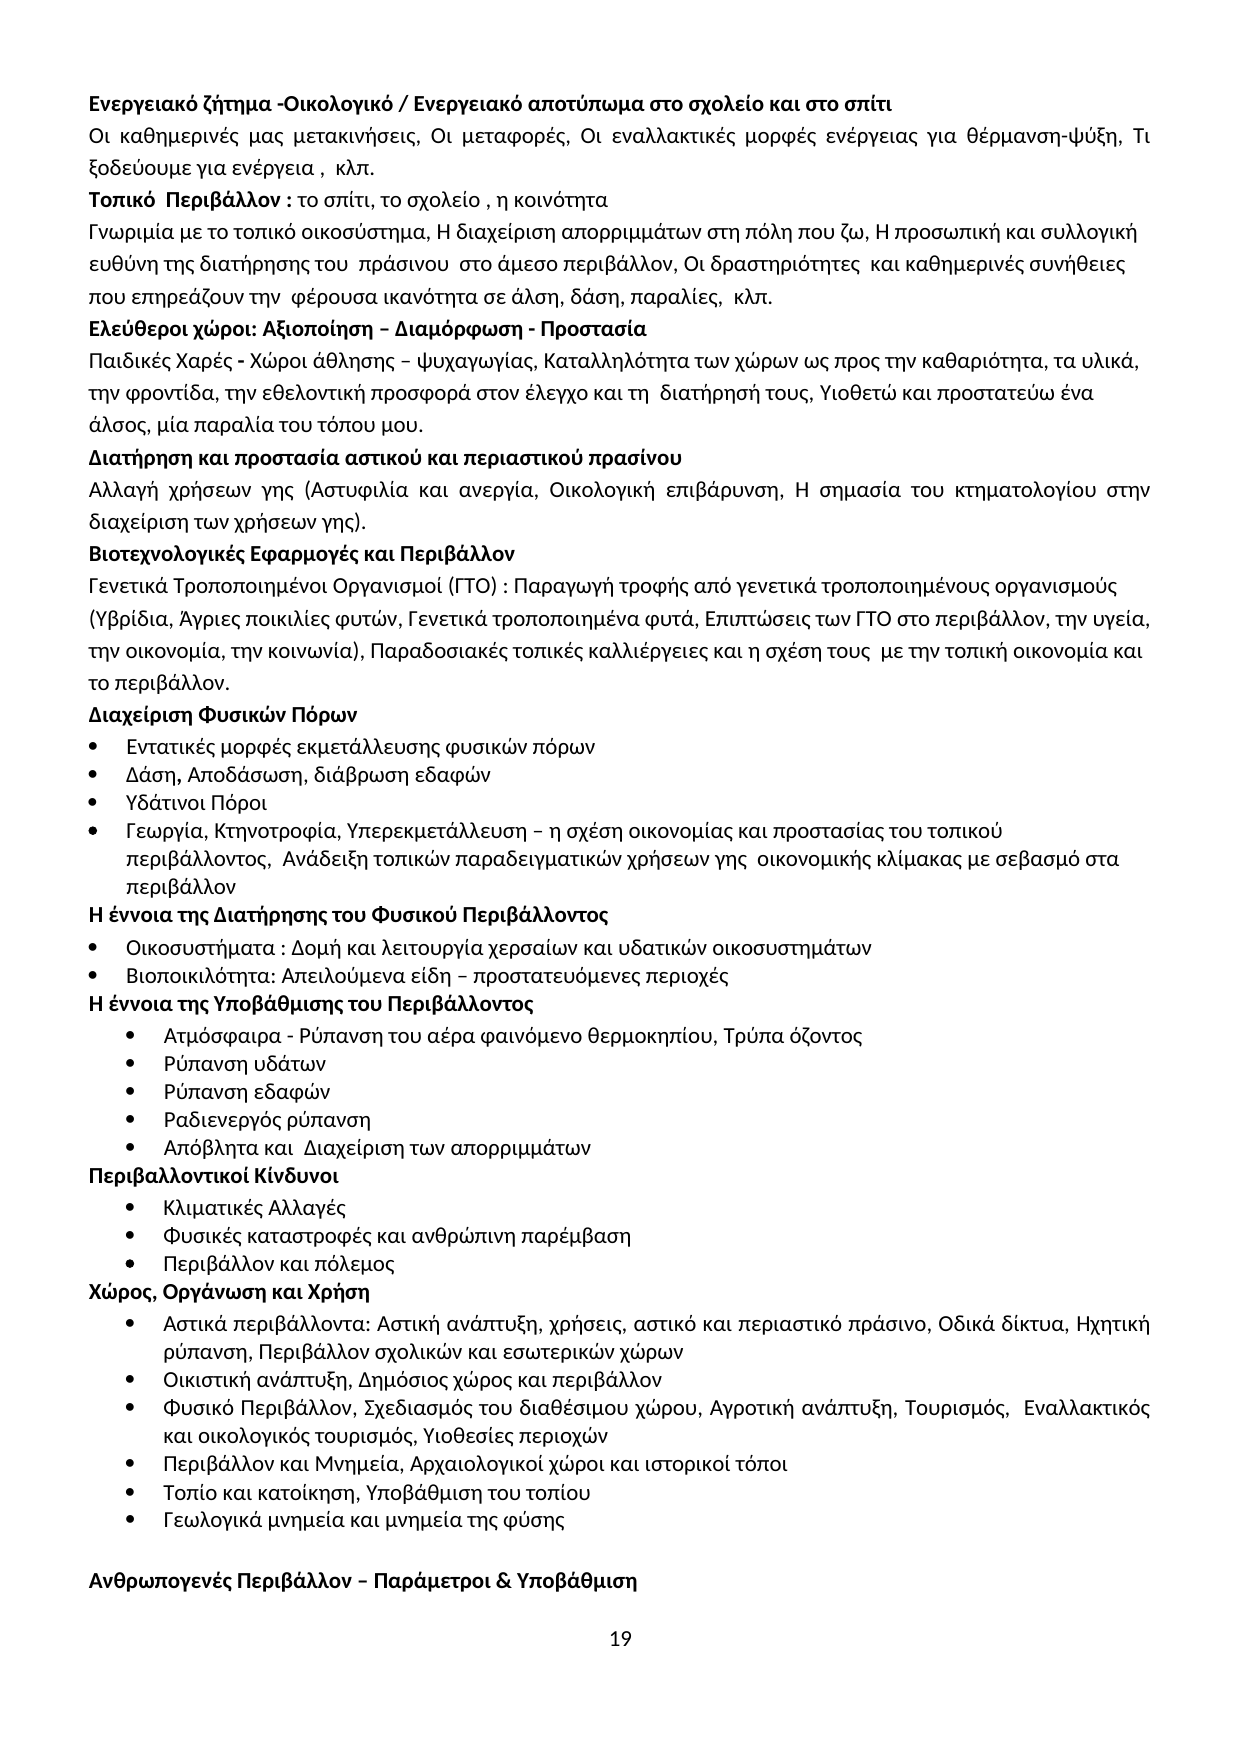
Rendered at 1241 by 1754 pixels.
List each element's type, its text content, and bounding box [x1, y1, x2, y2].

list Ραδιενεργός ρύπανση [126, 1105, 1152, 1133]
list Περιβάλλον και πόλεμος [126, 1249, 1152, 1277]
list Εντατικές μορφές εκμετάλλευσης φυσικών πόρων [89, 732, 1152, 760]
text Οι καθημερινές μας μετακινήσεις, Οι μεταφορές, Οι εναλλακτικές μορφές ενέργειας για θέρμανση-ψύξη, Τι ξοδεύουμε για ενέργεια , κλπ. [89, 121, 1152, 181]
list Ρύπανση εδαφών [126, 1077, 1152, 1105]
list Φυσικές καταστροφές και ανθρώπινη παρέμβαση [126, 1221, 1152, 1249]
text Διατήρηση και προστασία αστικού και περιαστικού πρασίνου [89, 443, 1152, 471]
text Γνωριμία με το τοπικό οικοσύστημα, Η διαχείριση απορριμμάτων στη πόλη που ζω, Η προσωπική και συλλογική ευθύνη της διατήρησης του πράσινου στο άμεσο περιβάλλον, Οι δραστηριότητες και καθημερινές συνήθειες που επηρεάζουν την φέρουσα ικανότητα σε άλση, δάση, παραλίες, κλπ. [89, 217, 1152, 310]
text Βιοτεχνολογικές Εφαρμογές και Περιβάλλον [89, 539, 1152, 567]
list Ατμόσφαιρα - Ρύπανση του αέρα φαινόμενο θερμοκηπίου, Τρύπα όζοντος [126, 1021, 1152, 1049]
list Οικιστική ανάπτυξη, Δημόσιος χώρος και περιβάλλον [126, 1366, 1152, 1393]
list Υδάτινοι Πόροι [88, 788, 1152, 816]
text Ενεργειακό ζήτημα -Οικολογικό / Ενεργειακό αποτύπωμα στο σχολείο και στο σπίτι [89, 89, 1152, 117]
list Τοπίο και κατοίκηση, Υποβάθμιση του τοπίου [126, 1478, 1152, 1506]
text Γενετικά Τροποποιημένοι Οργανισμοί (ΓΤΟ) : Παραγωγή τροφής από γενετικά τροποποιημένους οργανισμούς (Υβρίδια, Άγριες ποικιλίες φυτών, Γενετικά τροποποιημένα φυτά, Επιπτώσεις των ΓΤΟ στο περιβάλλον, την υγεία, την οικονομία, την κοινωνία), Παραδοσιακές τοπικές καλλιέργειες και η σχέση τους με την τοπική οικονομία και το περιβάλλον. [89, 571, 1152, 696]
text Ανθρωπογενές Περιβάλλον – Παράμετροι & Υποβάθμιση [89, 1566, 1152, 1594]
list Απόβλητα και Διαχείριση των απορριμμάτων [126, 1133, 1152, 1161]
text Περιβαλλοντικοί Κίνδυνοι [89, 1161, 1152, 1189]
list Κλιματικές Αλλαγές [126, 1193, 1152, 1221]
list Γεωλογικά μνημεία και μνημεία της φύσης [126, 1506, 1152, 1534]
text Αλλαγή χρήσεων γης (Αστυφιλία και ανεργία, Οικολογική επιβάρυνση, Η σημασία του κτηματολογίου στην διαχείριση των χρήσεων γης). [89, 475, 1152, 535]
list Ρύπανση υδάτων [126, 1049, 1152, 1077]
list Φυσικό Περιβάλλον, Σχεδιασμός του διαθέσιμου χώρου, Αγροτική ανάπτυξη, Τουρισμός, Εναλλακτικός και οικολογικός τουρισμός, Υιοθεσίες περιοχών [126, 1393, 1152, 1449]
text Παιδικές Χαρές - Χώροι άθλησης – ψυχαγωγίας, Καταλληλότητα των χώρων ως προς την καθαριότητα, τα υλικά, την φροντίδα, την εθελοντική προσφορά στον έλεγχο και τη διατήρησή τους, Υιοθετώ και προστατεύω ένα άλσος, μία παραλία του τόπου μου. [89, 346, 1152, 438]
list Οικοσυστήματα : Δομή και λειτουργία χερσαίων και υδατικών οικοσυστημάτων [89, 933, 1152, 961]
list Περιβάλλον και Μνημεία, Αρχαιολογικοί χώροι και ιστορικοί τόποι [126, 1449, 1152, 1478]
text Ελεύθεροι χώροι: Αξιοποίηση – Διαμόρφωση - Προστασία [89, 314, 1152, 342]
text Η έννοια της Υποβάθμισης του Περιβάλλοντος [89, 989, 1152, 1017]
text Τοπικό Περιβάλλον : το σπίτι, το σχολείο , η κοινότητα [89, 185, 1152, 213]
list Βιοποικιλότητα: Απειλούμενα είδη – προστατευόμενες περιοχές [89, 961, 1152, 989]
text Χώρος, Οργάνωση και Χρήση [89, 1277, 1152, 1305]
list Δάση, Αποδάσωση, διάβρωση εδαφών [89, 760, 1152, 788]
text Διαχείριση Φυσικών Πόρων [89, 700, 1152, 728]
list Γεωργία, Κτηνοτροφία, Υπερεκμετάλλευση – η σχέση οικονομίας και προστασίας του τοπικού περιβάλλοντος, Ανάδειξη τοπικών παραδειγματικών χρήσεων γης οικονομικής κλίμακας με σεβασμό στα περιβάλλον [89, 816, 1152, 901]
list Αστικά περιβάλλοντα: Αστική ανάπτυξη, χρήσεις, αστικό και περιαστικό πράσινο, Οδικά δίκτυα, Ηχητική ρύπανση, Περιβάλλον σχολικών και εσωτερικών χώρων [126, 1309, 1152, 1366]
text Η έννοια της Διατήρησης του Φυσικού Περιβάλλοντος [89, 901, 1152, 928]
